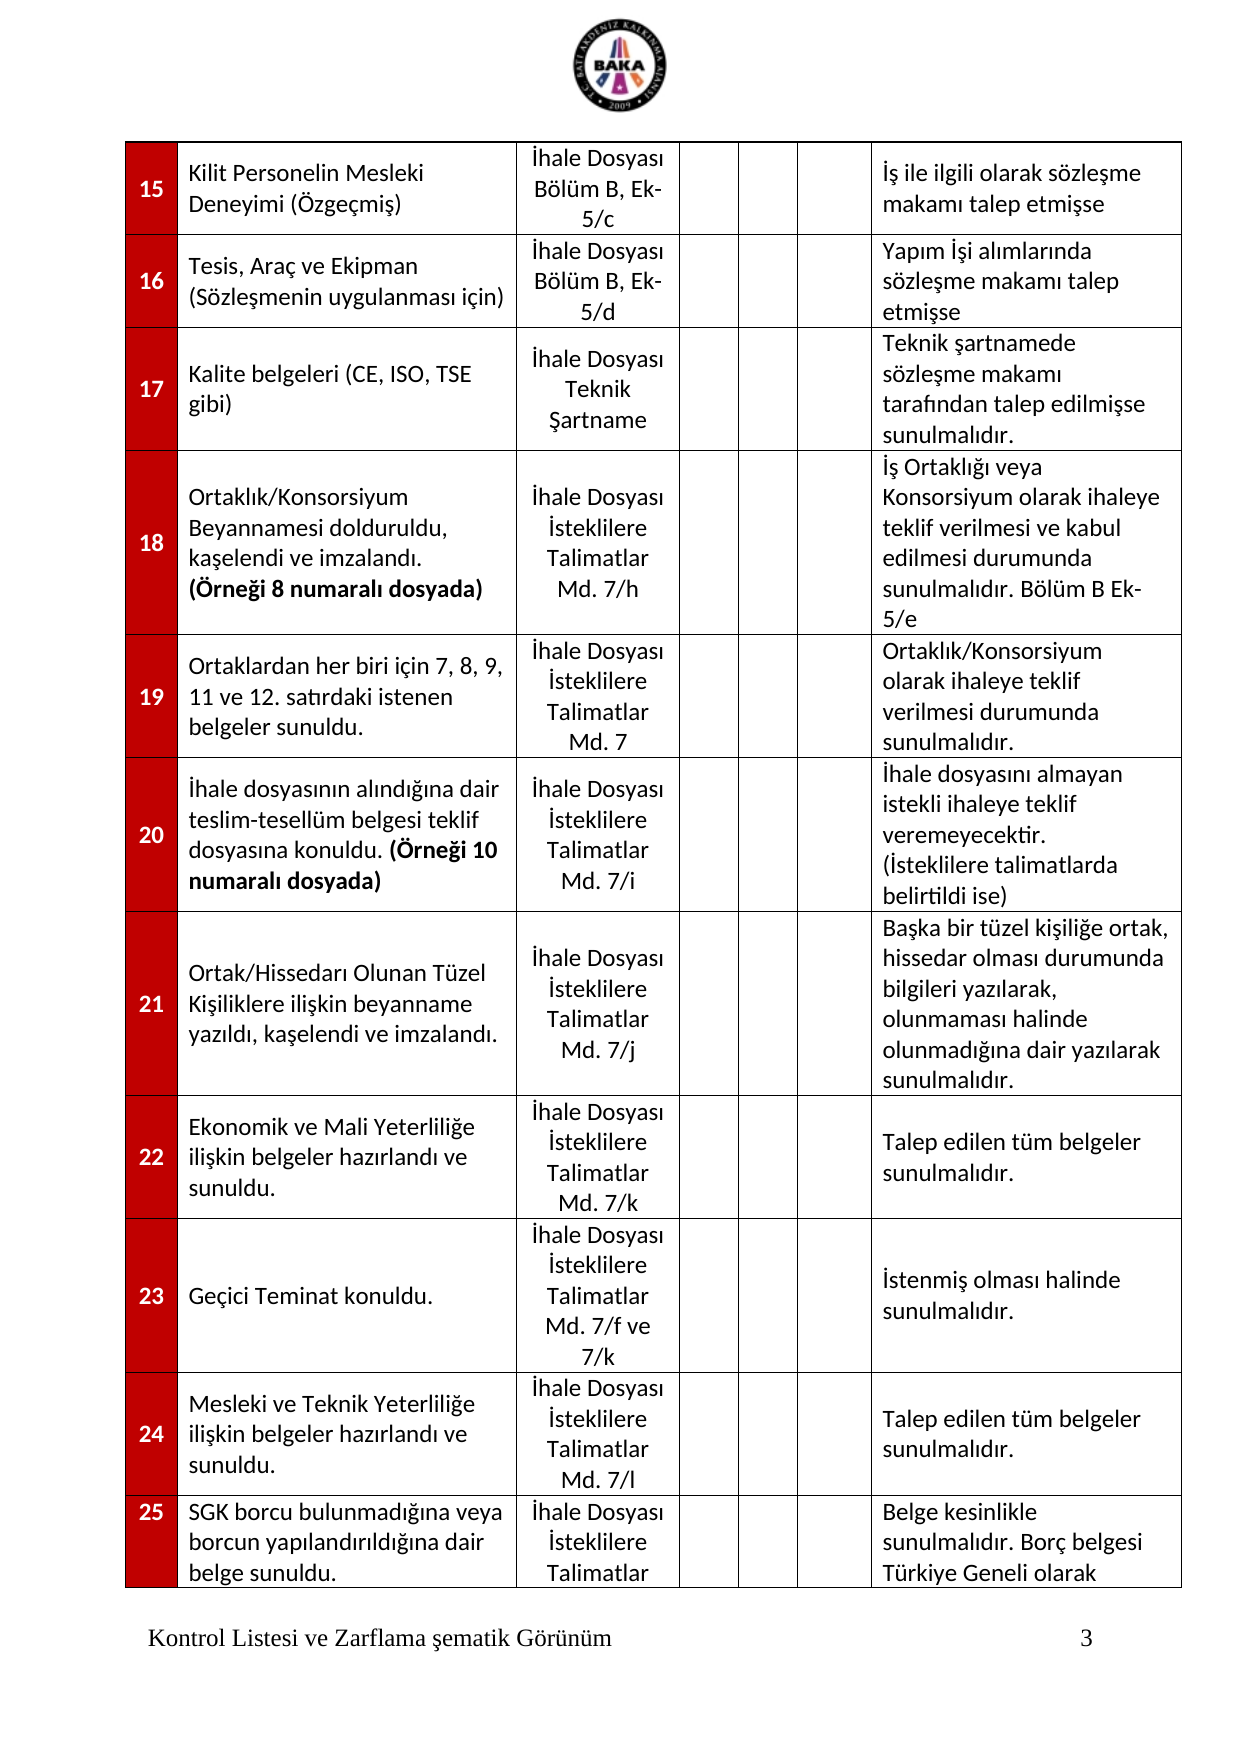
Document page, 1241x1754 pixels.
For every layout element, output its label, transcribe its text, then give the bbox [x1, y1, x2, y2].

picture [569, 14, 671, 117]
table_cell [739, 1219, 797, 1372]
table_cell [680, 451, 738, 634]
table_cell [739, 1096, 797, 1218]
table_cell İhale Dosyası Bölüm B, Ek-5/d [517, 235, 679, 327]
table_cell [680, 1096, 738, 1218]
table_cell [798, 1096, 871, 1218]
table_cell 21 [126, 912, 177, 1095]
table_cell 19 [126, 635, 177, 757]
table_cell Geçici Teminat konuldu. [178, 1219, 516, 1372]
table_cell [739, 758, 797, 911]
table_cell [680, 1219, 738, 1372]
table_cell [798, 143, 871, 234]
table_cell İhale Dosyası İsteklilere Talimatlar Md. 7/j [517, 912, 679, 1095]
table_cell İhale dosyasının alındığına dair teslim-tesellüm belgesi teklif dosyasına konuldu. (Örneği 10 numaralı dosyada) [178, 758, 516, 911]
table_cell İhale Dosyası İsteklilere Talimatlar Md. 7/h [517, 451, 679, 634]
table_cell İhale Dosyası İsteklilere Talimatlar Md. 7 [517, 635, 679, 757]
table_cell [680, 1373, 738, 1495]
table_cell İhale Dosyası İsteklilere Talimatlar Md. 7/k [517, 1096, 679, 1218]
table_cell [798, 1219, 871, 1372]
table_cell İstenmiş olması halinde sunulmalıdır. [872, 1219, 1181, 1372]
table_cell Yapım İşi alımlarında sözleşme makamı talep etmişse [872, 235, 1181, 327]
table_cell 23 [126, 1219, 177, 1372]
table_cell Mesleki ve Teknik Yeterliliğe ilişkin belgeler hazırlandı ve sunuldu. [178, 1373, 516, 1495]
table_cell Talep edilen tüm belgeler sunulmalıdır. [872, 1373, 1181, 1495]
table_cell [798, 912, 871, 1095]
table_cell [680, 758, 738, 911]
table_cell Kilit Personelin Mesleki Deneyimi (Özgeçmiş) [178, 143, 516, 234]
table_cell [178, 1496, 516, 1587]
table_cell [872, 1496, 1181, 1587]
table_cell 18 [126, 451, 177, 634]
table_cell 25 [126, 1496, 177, 1587]
table_cell İhale Dosyası Bölüm B, Ek-5/c [517, 143, 679, 234]
table_cell 17 [126, 328, 177, 450]
table_cell [680, 635, 738, 757]
table_cell İş Ortaklığı veya Konsorsiyum olarak ihaleye teklif verilmesi ve kabul edilmesi durumunda sunulmalıdır. Bölüm B Ek-5/e [872, 451, 1181, 634]
table_cell [680, 235, 738, 327]
table_cell [798, 451, 871, 634]
table_cell [680, 143, 738, 234]
table_cell 20 [126, 758, 177, 911]
table_cell [798, 1496, 871, 1587]
table_cell [739, 912, 797, 1095]
table_cell Talep edilen tüm belgeler sunulmalıdır. [872, 1096, 1181, 1218]
table_cell [798, 1373, 871, 1495]
table_cell Ortaklık/Konsorsiyum Beyannamesi dolduruldu, kaşelendi ve imzalandı. (Örneği 8 numaralı dosyada) [178, 451, 516, 634]
table_cell [739, 235, 797, 327]
table_cell [680, 912, 738, 1095]
table_cell [739, 1496, 797, 1587]
table_cell Teknik şartnamede sözleşme makamı tarafından talep edilmişse sunulmalıdır. [872, 328, 1181, 450]
table_cell Kalite belgeleri (CE, ISO, TSE gibi) [178, 328, 516, 450]
table_cell [798, 328, 871, 450]
table_cell [798, 758, 871, 911]
table_cell İhale Dosyası İsteklilere Talimatlar Md. 7/l [517, 1373, 679, 1495]
table_cell [798, 235, 871, 327]
table_cell 16 [126, 235, 177, 327]
table_cell Tesis, Araç ve Ekipman (Sözleşmenin uygulanması için) [178, 235, 516, 327]
table_cell 22 [126, 1096, 177, 1218]
table_cell İş ile ilgili olarak sözleşme makamı talep etmişse [872, 143, 1181, 234]
table_cell Başka bir tüzel kişiliğe ortak, hissedar olması durumunda bilgileri yazılarak, olunmaması halinde olunmadığına dair yazılarak sunulmalıdır. [872, 912, 1181, 1095]
table_cell [739, 1373, 797, 1495]
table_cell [517, 1496, 679, 1587]
table_cell [739, 451, 797, 634]
table_cell [739, 635, 797, 757]
table_cell [680, 1496, 738, 1587]
table_cell [739, 143, 797, 234]
table_cell Ortak/Hissedarı Olunan Tüzel Kişiliklere ilişkin beyanname yazıldı, kaşelendi ve imzalandı. [178, 912, 516, 1095]
table_cell [739, 328, 797, 450]
table_cell Ortaklık/Konsorsiyum olarak ihaleye teklif verilmesi durumunda sunulmalıdır. [872, 635, 1181, 757]
table_cell İhale dosyasını almayan istekli ihaleye teklif veremeyecektir. (İsteklilere talimatlarda belirtildi ise) [872, 758, 1181, 911]
table_cell Ekonomik ve Mali Yeterliliğe ilişkin belgeler hazırlandı ve sunuldu. [178, 1096, 516, 1218]
table_cell İhale Dosyası İsteklilere Talimatlar Md. 7/f ve 7/k [517, 1219, 679, 1372]
table_cell 24 [126, 1373, 177, 1495]
table_cell [680, 328, 738, 450]
table_cell 15 [126, 143, 177, 234]
table_cell İhale Dosyası Teknik Şartname [517, 328, 679, 450]
table_cell İhale Dosyası İsteklilere Talimatlar Md. 7/i [517, 758, 679, 911]
table_cell Ortaklardan her biri için 7, 8, 9, 11 ve 12. satırdaki istenen belgeler sunuldu. [178, 635, 516, 757]
table_cell [798, 635, 871, 757]
